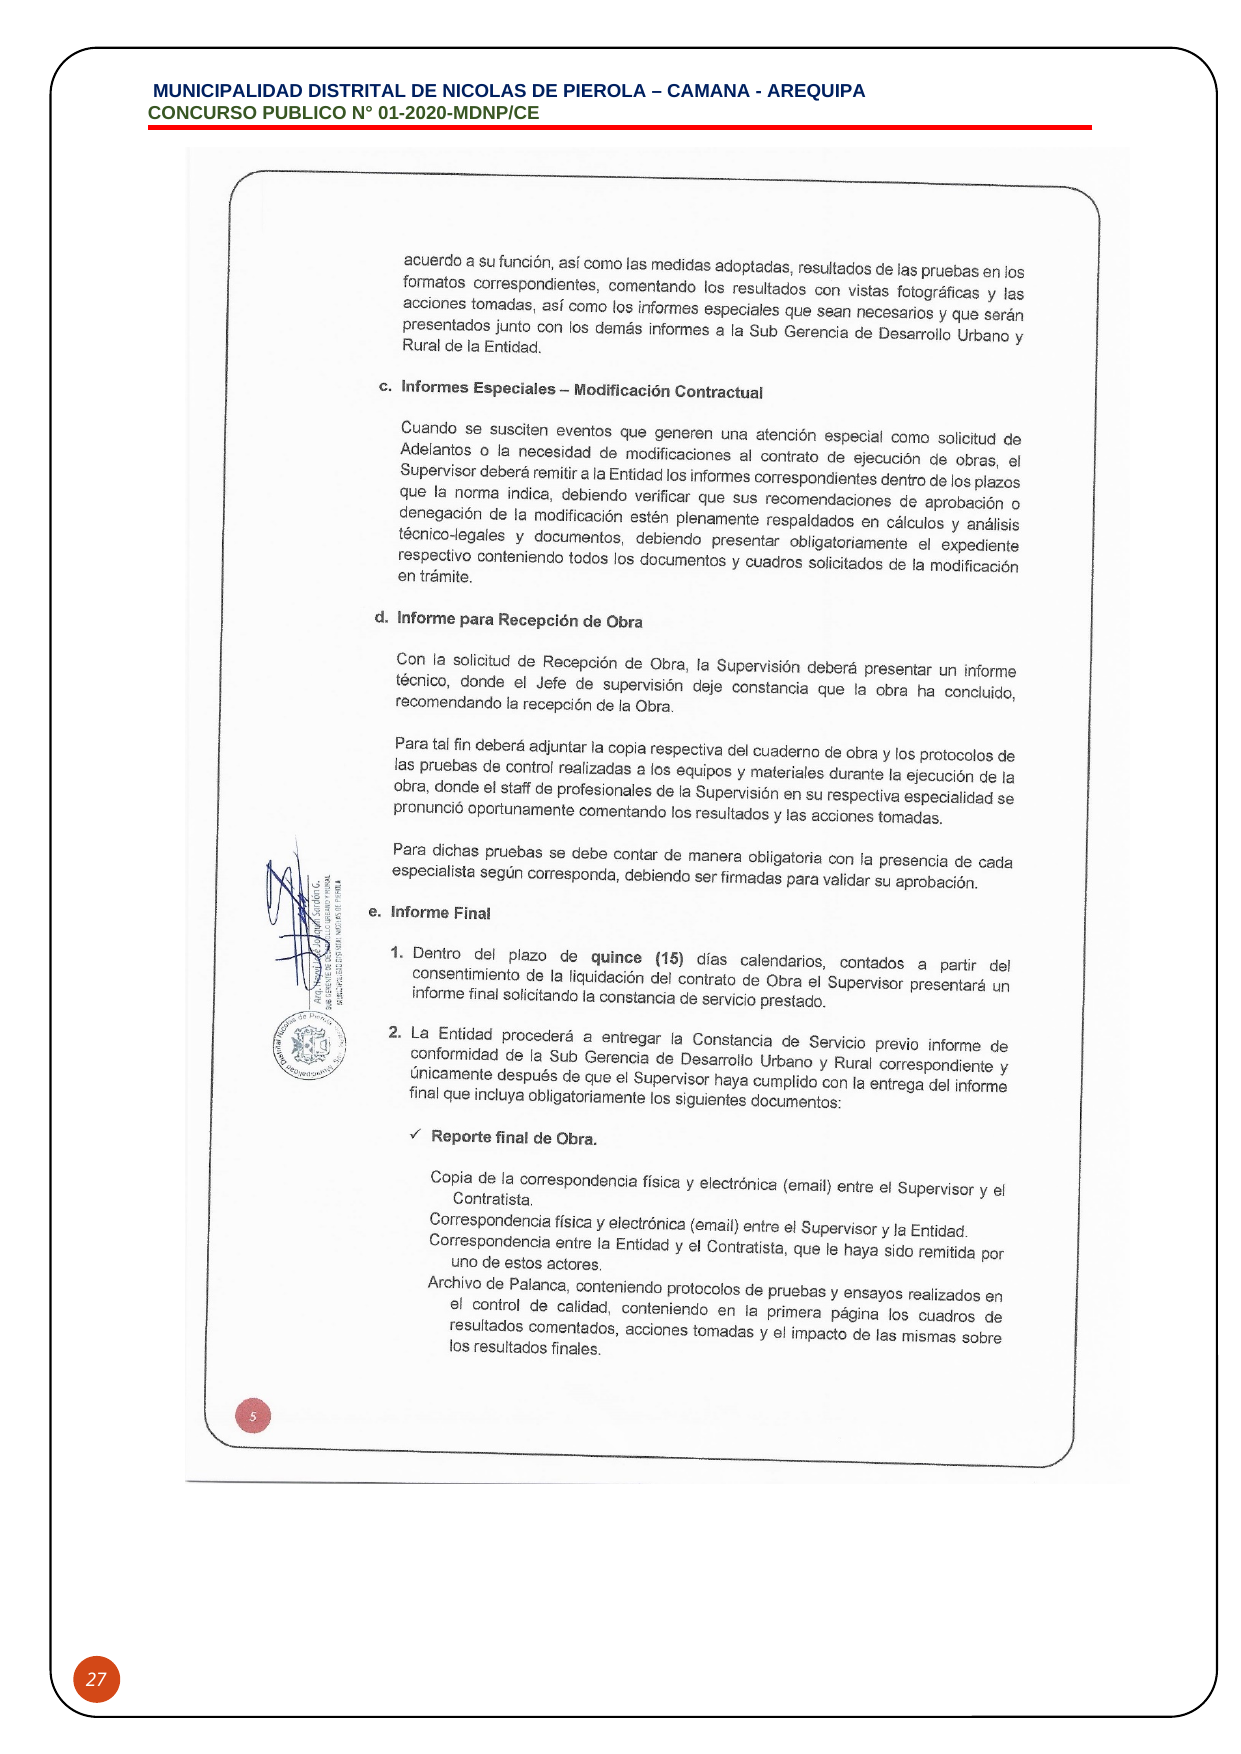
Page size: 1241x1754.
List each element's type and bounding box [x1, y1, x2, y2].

picture [185, 147, 1130, 1484]
